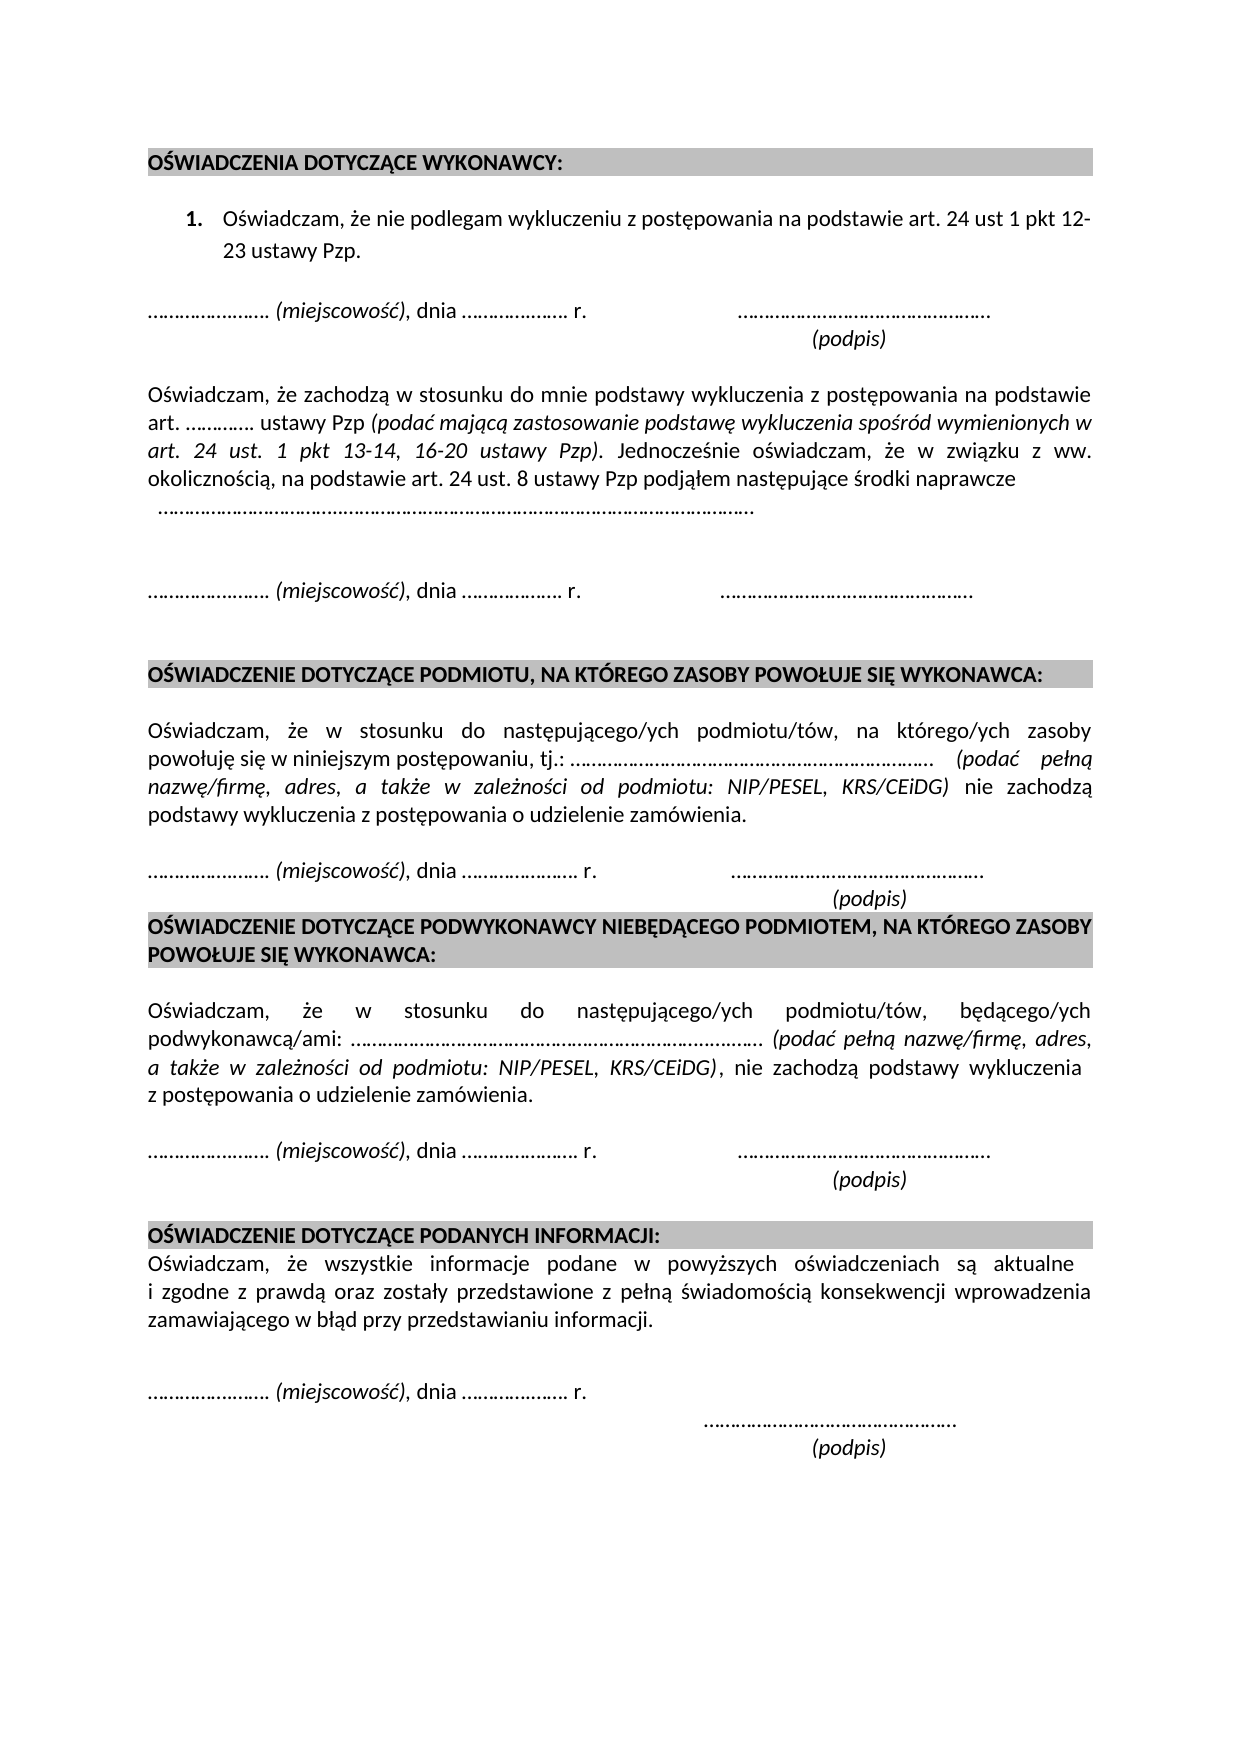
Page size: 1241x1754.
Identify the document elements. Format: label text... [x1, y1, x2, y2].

list Oświadczam, że nie podlegam wykluczeniu z postępowania na podstawie art. 24 ust 1 pkt 12-23 ustawy Pzp. [185, 204, 1093, 264]
text …………….……. (miejscowość), dnia ………….……. r. ………………………………………… [148, 296, 1093, 324]
text (podpis) [738, 884, 1093, 912]
text Oświadczam, że w stosunku do następującego/ych podmiotu/tów, na którego/ych zasoby powołuję się w niniejszym postępowaniu, tj.: …………………………………………………………… (podać pełną nazwę/firmę, adres, a także w zależności od podmiotu: NIP/PESEL, KRS/CEiDG) nie zachodzą podstawy wykluczenia z postępowania o udzielenie zamówienia. [148, 716, 1093, 828]
text Oświadczam, że zachodzą w stosunku do mnie podstawy wykluczenia z postępowania na podstawie art. …………. ustawy Pzp (podać mającą zastosowanie podstawę wykluczenia spośród wymienionych w art. 24 ust. 1 pkt 13-14, 16-20 ustawy Pzp). Jednocześnie oświadczam, że w związku z ww. okolicznością, na podstawie art. 24 ust. 8 ustawy Pzp podjąłem następujące środki naprawcze [148, 380, 1093, 492]
text (podpis) [738, 1433, 1093, 1462]
text Oświadczam, że wszystkie informacje podane w powyższych oświadczeniach są aktualne i zgodne z prawdą oraz zostały przedstawione z pełną świadomością konsekwencji wprowadzenia zamawiającego w błąd przy przedstawianiu informacji. [148, 1249, 1093, 1333]
text OŚWIADCZENIA DOTYCZĄCE WYKONAWCY: [148, 148, 1093, 176]
text …………….……. (miejscowość), dnia …………………. r. ………………………………………… [148, 856, 1093, 884]
text Oświadczam, że w stosunku do następującego/ych podmiotu/tów, będącego/ych podwykonawcą/ami: …………………………………………………………..….…… (podać pełną nazwę/firmę, adres, a także w zależności od podmiotu: NIP/PESEL, KRS/CEiDG), nie zachodzą podstawy wykluczenia z postępowania o udzielenie zamówienia. [148, 997, 1093, 1109]
text (podpis) [738, 1165, 1093, 1193]
text OŚWIADCZENIE DOTYCZĄCE PODWYKONAWCY NIEBĘDĄCEGO PODMIOTEM, NA KTÓREGO ZASOBY POWOŁUJE SIĘ WYKONAWCA: [148, 912, 1093, 968]
text (podpis) [738, 324, 1093, 352]
text OŚWIADCZENIE DOTYCZĄCE PODANYCH INFORMACJI: [148, 1221, 1093, 1249]
text ……………………………..…………………………………………………………………… [148, 492, 1093, 520]
text ………………………………………… [148, 1406, 1093, 1433]
text …………….……. (miejscowość), dnia …………………. r. ………………………………………… [148, 1137, 1093, 1165]
text OŚWIADCZENIE DOTYCZĄCE PODMIOTU, NA KTÓREGO ZASOBY POWOŁUJE SIĘ WYKONAWCA: [148, 660, 1093, 688]
text …………….……. (miejscowość), dnia ………….……. r. [148, 1377, 1093, 1406]
text …………….……. (miejscowość), dnia ………………. r. ………………………………………… [148, 576, 1093, 604]
